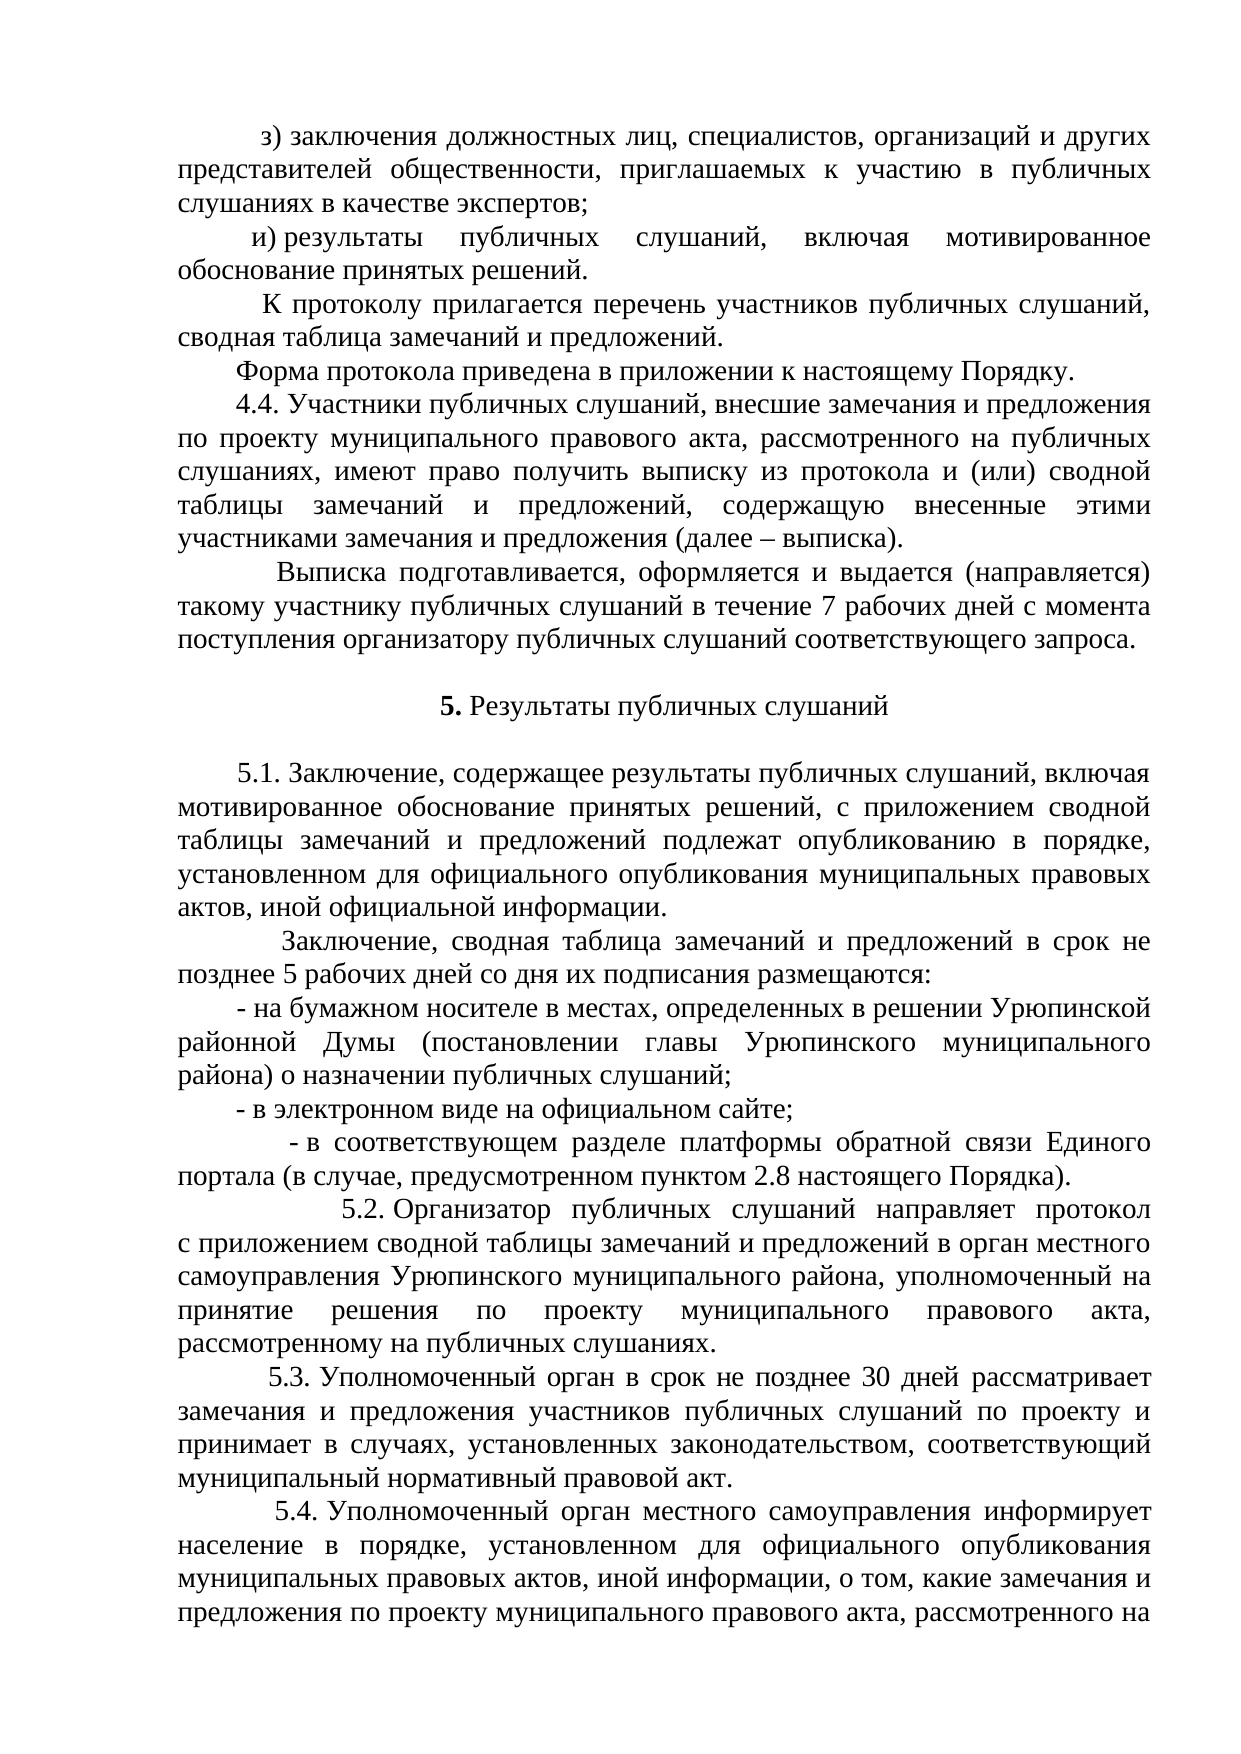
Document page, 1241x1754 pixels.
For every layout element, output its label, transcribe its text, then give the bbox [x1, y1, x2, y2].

text 5.1. Заключение, содержащее результаты публичных слушаний, включая мотивированное обоснование принятых решений, с приложением сводной таблицы замечаний и предложений подлежат опубликованию в порядке, установленном для официального опубликования муниципальных правовых актов, иной официальной информации. [177, 755, 1152, 923]
text Выписка подготавливается, оформляется и выдается (направляется) такому участнику публичных слушаний в течение 7 рабочих дней с момента поступления организатору публичных слушаний соответствующего запроса. [177, 554, 1152, 655]
text и) результаты публичных слушаний, включая мотивированное обоснование принятых решений. [177, 219, 1152, 286]
text Форма протокола приведена в приложении к настоящему Порядку. [177, 353, 1152, 386]
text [177, 1493, 1152, 1627]
text 4.4. Участники публичных слушаний, внесшие замечания и предложения по проекту муниципального правового акта, рассмотренного на публичных слушаниях, имеют право получить выписку из протокола и (или) сводной таблицы замечаний и предложений, содержащую внесенные этими участниками замечания и предложения (далее – выписка). [177, 386, 1152, 554]
text - в электронном виде на официальном сайте; [177, 1091, 1152, 1124]
text 5.3. Уполномоченный орган в срок не позднее 30 дней рассматривает замечания и предложения участников публичных слушаний по проекту и принимает в случаях, установленных законодательством, соответствующий муниципальный нормативный правовой акт. [177, 1359, 1152, 1493]
text - на бумажном носителе в местах, определенных в решении Урюпинской районной Думы (постановлении главы Урюпинского муниципального района) о назначении публичных слушаний; [177, 990, 1152, 1091]
text з) заключения должностных лиц, специалистов, организаций и других представителей общественности, приглашаемых к участию в публичных слушаниях в качестве экспертов; [177, 118, 1152, 219]
text 5.2. Организатор публичных слушаний направляет протокол с приложением сводной таблицы замечаний и предложений в орган местного самоуправления Урюпинского муниципального района, уполномоченный на принятие решения по проекту муниципального правового акта, рассмотренному на публичных слушаниях. [177, 1191, 1152, 1359]
text К протоколу прилагается перечень участников публичных слушаний, сводная таблица замечаний и предложений. [177, 286, 1152, 353]
text - в соответствующем разделе платформы обратной связи Единого портала (в случае, предусмотренном пунктом 2.8 настоящего Порядка). [177, 1124, 1152, 1191]
text 5. Результаты публичных слушаний [177, 688, 1152, 722]
text Заключение, сводная таблица замечаний и предложений в срок не позднее 5 рабочих дней со дня их подписания размещаются: [177, 923, 1152, 990]
